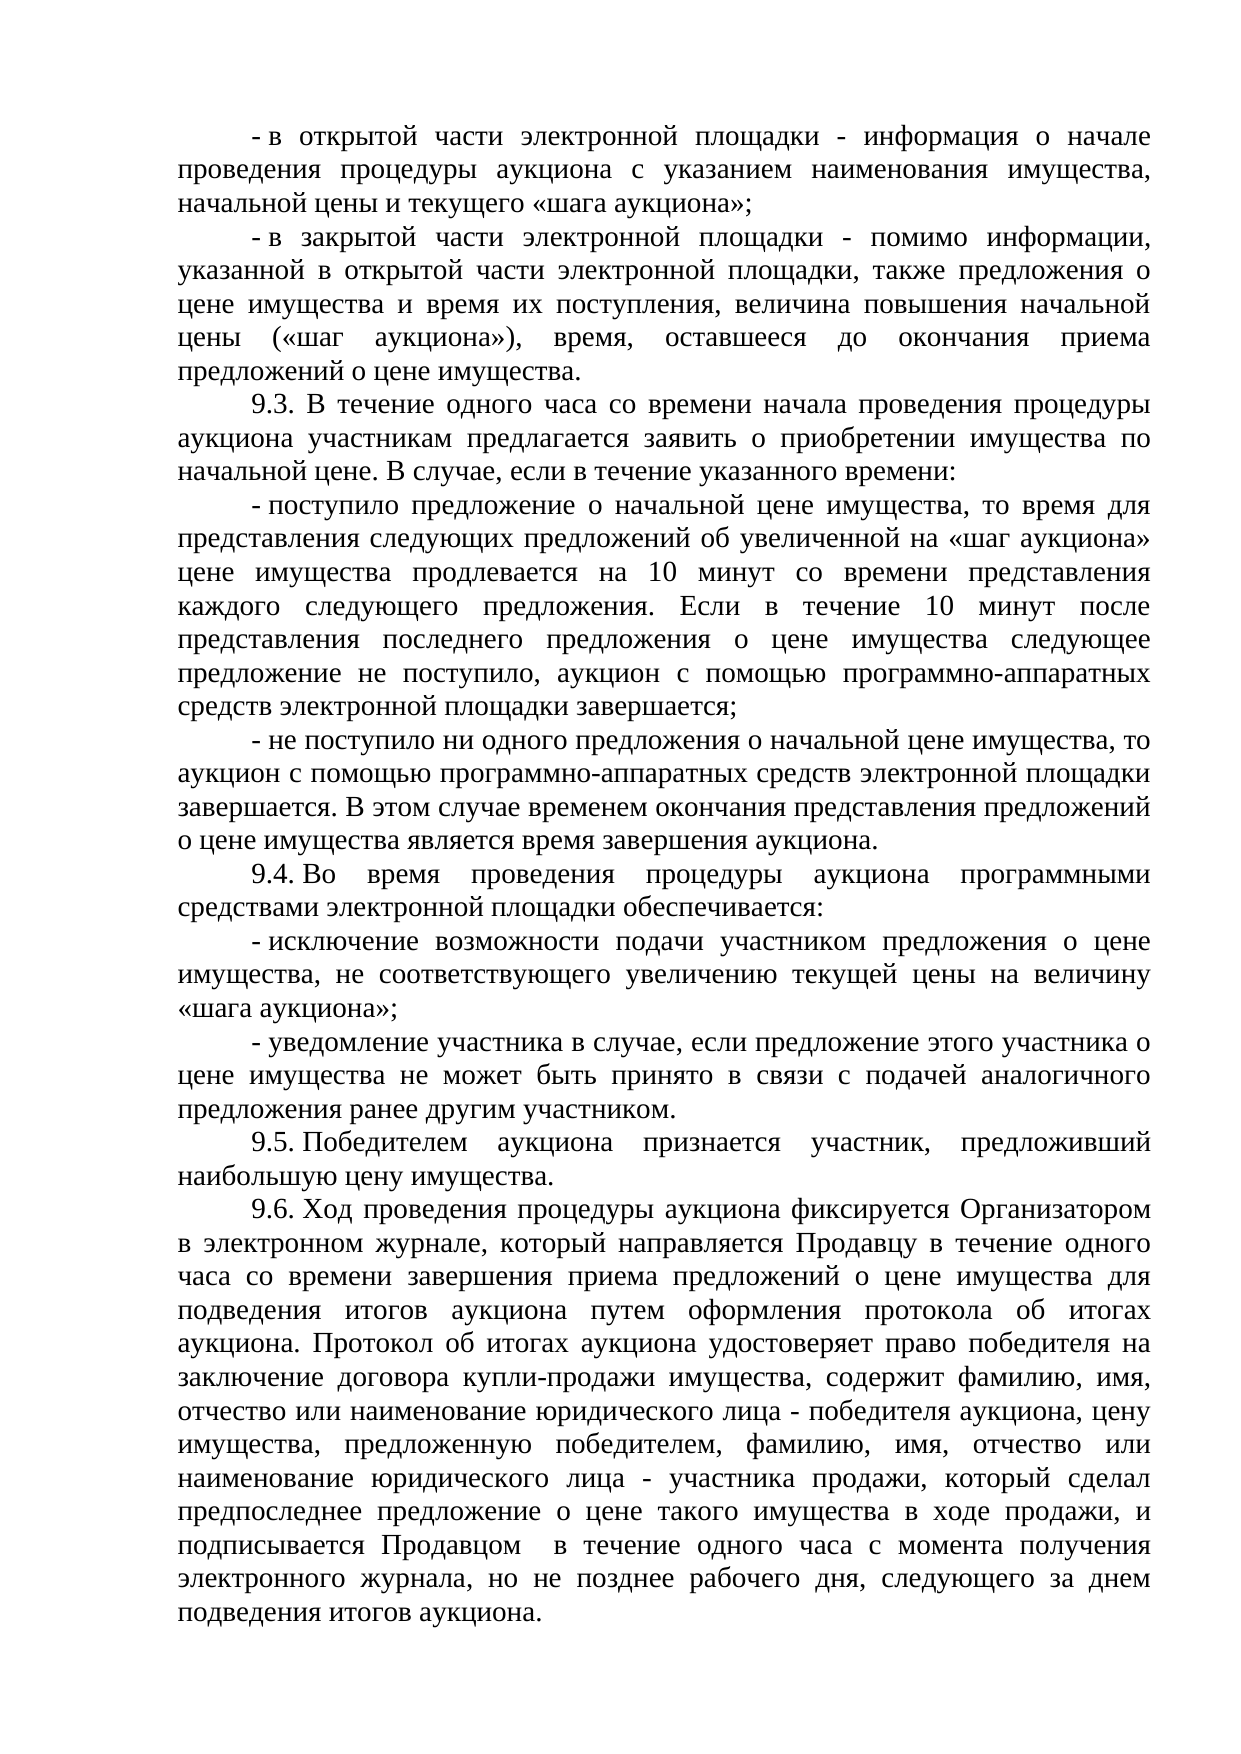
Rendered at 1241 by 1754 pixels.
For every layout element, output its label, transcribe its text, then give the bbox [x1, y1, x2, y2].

text - исключение возможности подачи участником предложения о цене имущества, не соответствующего увеличению текущей цены на величину «шага аукциона»; [177, 923, 1152, 1024]
text 9.4. Во время проведения процедуры аукциона программными средствами электронной площадки обеспечивается: [177, 856, 1152, 923]
text 9.6. Ход проведения процедуры аукциона фиксируется Организатором в электронном журнале, который направляется Продавцу в течение одного часа со времени завершения приема предложений о цене имущества для подведения итогов аукциона путем оформления протокола об итогах аукциона. Протокол об итогах аукциона удостоверяет право победителя на заключение договора купли-продажи имущества, содержит фамилию, имя, отчество или наименование юридического лица - победителя аукциона, цену имущества, предложенную победителем, фамилию, имя, отчество или наименование юридического лица - участника продажи, который сделал предпоследнее предложение о цене такого имущества в ходе продажи, и подписывается Продавцом в течение одного часа с момента получения электронного журнала, но не позднее рабочего дня, следующего за днем подведения итогов аукциона. [177, 1191, 1152, 1627]
text - поступило предложение о начальной цене имущества, то время для представления следующих предложений об увеличенной на «шаг аукциона» цене имущества продлевается на 10 минут со времени представления каждого следующего предложения. Если в течение 10 минут после представления последнего предложения о цене имущества следующее предложение не поступило, аукцион с помощью программно-аппаратных средств электронной площадки завершается; [177, 487, 1152, 722]
text 9.5. Победителем аукциона признается участник, предложивший наибольшую цену имущества. [177, 1124, 1152, 1191]
text - в открытой части электронной площадки - информация о начале проведения процедуры аукциона с указанием наименования имущества, начальной цены и текущего «шага аукциона»; [177, 118, 1152, 219]
text 9.3. В течение одного часа со времени начала проведения процедуры аукциона участникам предлагается заявить о приобретении имущества по начальной цене. В случае, если в течение указанного времени: [177, 386, 1152, 487]
text - уведомление участника в случае, если предложение этого участника о цене имущества не может быть принято в связи с подачей аналогичного предложения ранее другим участником. [177, 1024, 1152, 1124]
text - не поступило ни одного предложения о начальной цене имущества, то аукцион с помощью программно-аппаратных средств электронной площадки завершается. В этом случае временем окончания представления предложений о цене имущества является время завершения аукциона. [177, 722, 1152, 856]
text - в закрытой части электронной площадки - помимо информации, указанной в открытой части электронной площадки, также предложения о цене имущества и время их поступления, величина повышения начальной цены («шаг аукциона»), время, оставшееся до окончания приема предложений о цене имущества. [177, 219, 1152, 386]
